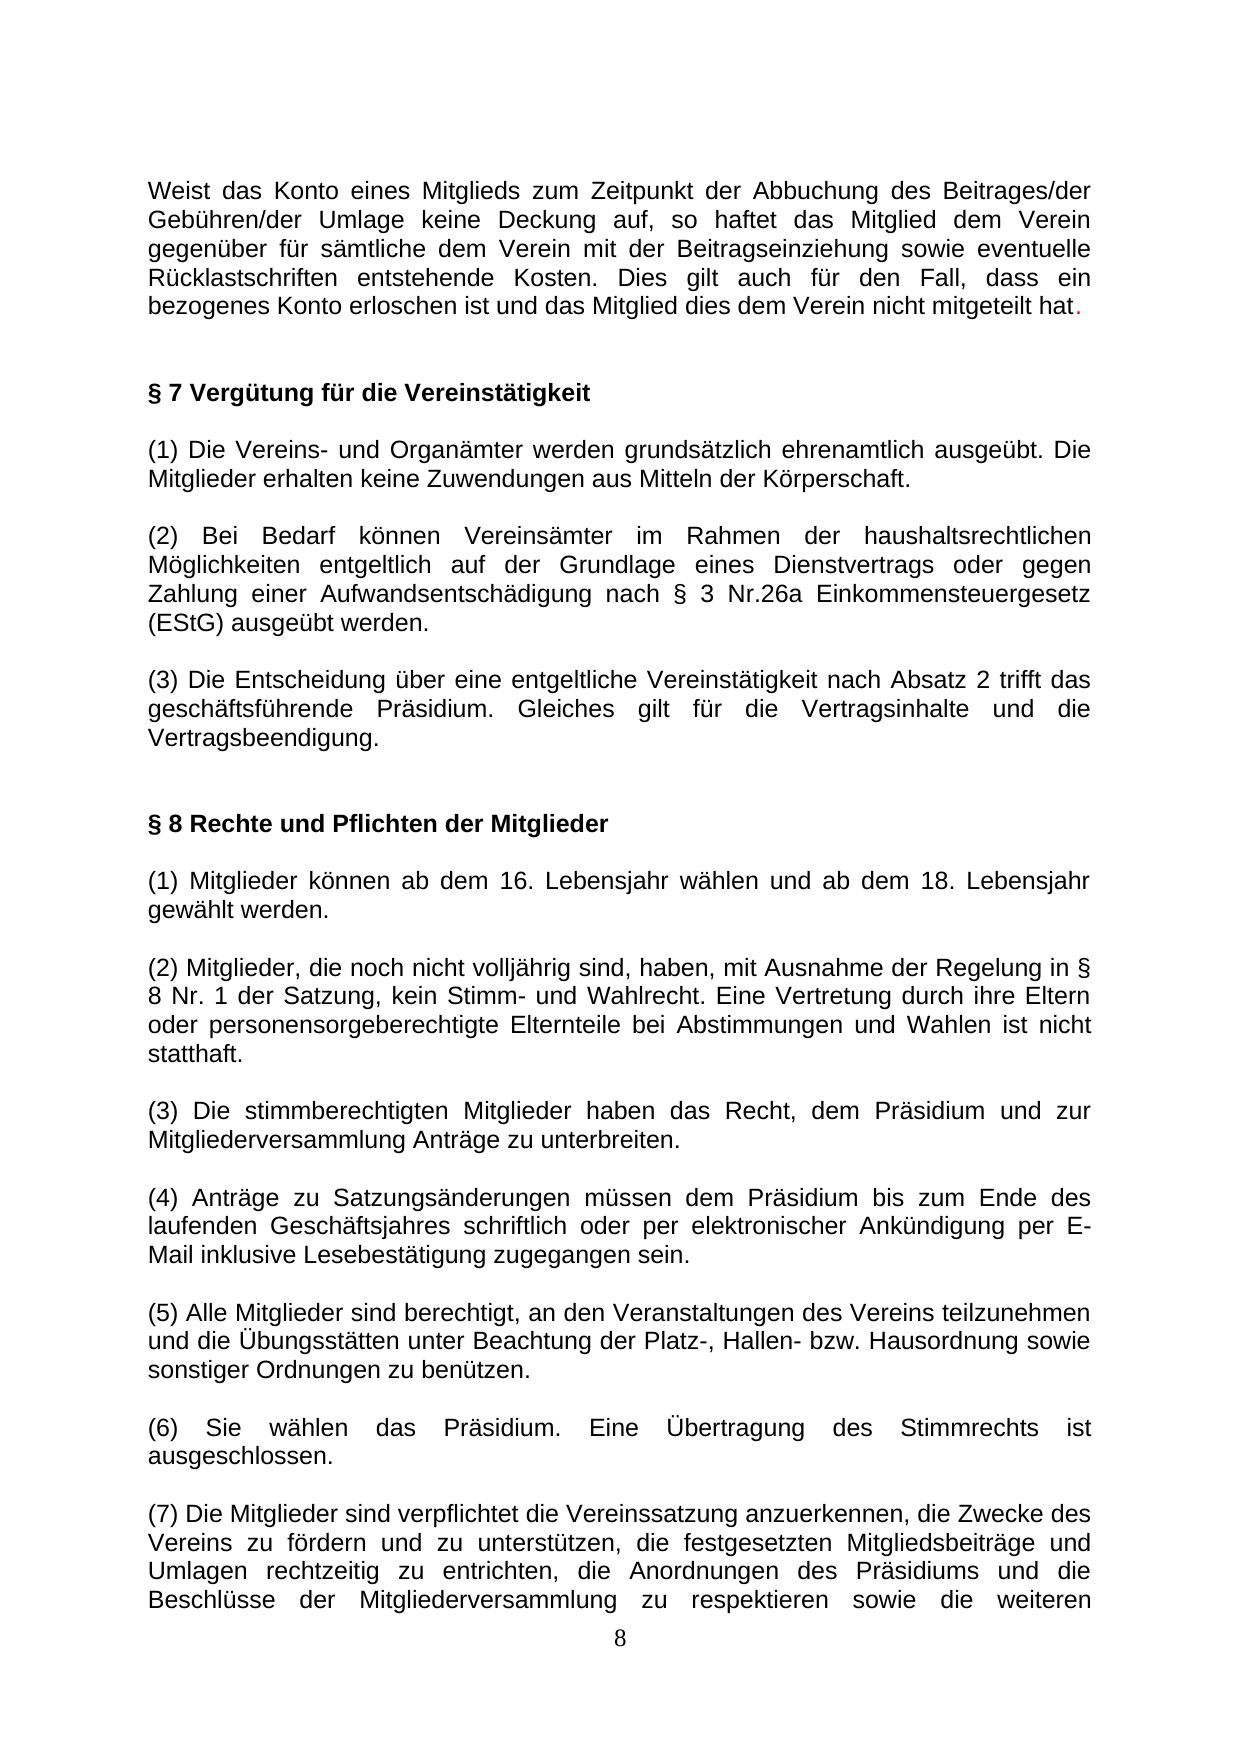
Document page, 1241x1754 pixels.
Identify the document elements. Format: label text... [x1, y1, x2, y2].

text § 8 Rechte und Pflichten der Mitglieder [148, 809, 1093, 838]
text (3) Die stimmberechtigten Mitglieder haben das Recht, dem Präsidium und zur Mitgliederversammlung Anträge zu unterbreiten. [148, 1096, 1093, 1154]
text (3) Die Entscheidung über eine entgeltliche Vereinstätigkeit nach Absatz 2 trifft das geschäftsführende Präsidium. Gleiches gilt für die Vertragsinhalte und die Vertragsbeendigung. [148, 665, 1093, 751]
text (4) Anträge zu Satzungsänderungen müssen dem Präsidium bis zum Ende des laufenden Geschäftsjahres schriftlich oder per elektronischer Ankündigung per E-Mail inklusive Lesebestätigung zugegangen sein. [148, 1183, 1093, 1269]
text § 7 Vergütung für die Vereinstätigkeit [148, 378, 1093, 406]
text Weist das Konto eines Mitglieds zum Zeitpunkt der Abbuchung des Beitrages/der Gebühren/der Umlage keine Deckung auf, so haftet das Mitglied dem Verein gegenüber für sämtliche dem Verein mit der Beitragseinziehung sowie eventuelle Rücklastschriften entstehende Kosten. Dies gilt auch für den Fall, dass ein bezogenes Konto erloschen ist und das Mitglied dies dem Verein nicht mitgeteilt hat. [148, 176, 1093, 320]
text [148, 1499, 1093, 1614]
text (5) Alle Mitglieder sind berechtigt, an den Veranstaltungen des Vereins teilzunehmen und die Übungsstätten unter Beachtung der Platz-, Hallen- bzw. Hausordnung sowie sonstiger Ordnungen zu benützen. [148, 1298, 1093, 1384]
text (2) Mitglieder, die noch nicht volljährig sind, haben, mit Ausnahme der Regelung in § 8 Nr. 1 der Satzung, kein Stimm- und Wahlrecht. Eine Vertretung durch ihre Eltern oder personensorgeberechtigte Elternteile bei Abstimmungen und Wahlen ist nicht statthaft. [148, 953, 1093, 1068]
text (6) Sie wählen das Präsidium. Eine Übertragung des Stimmrechts ist ausgeschlossen. [148, 1413, 1093, 1470]
text (1) Die Vereins- und Organämter werden grundsätzlich ehrenamtlich ausgeübt. Die Mitglieder erhalten keine Zuwendungen aus Mitteln der Körperschaft. [148, 435, 1093, 493]
text (1) Mitglieder können ab dem 16. Lebensjahr wählen und ab dem 18. Lebensjahr gewählt werden. [148, 866, 1093, 924]
text (2) Bei Bedarf können Vereinsämter im Rahmen der haushaltsrechtlichen Möglichkeiten entgeltlich auf der Grundlage eines Dienstvertrags oder gegen Zahlung einer Aufwandsentschädigung nach § 3 Nr.26a Einkommensteuergesetz (EStG) ausgeübt werden. [148, 521, 1093, 636]
